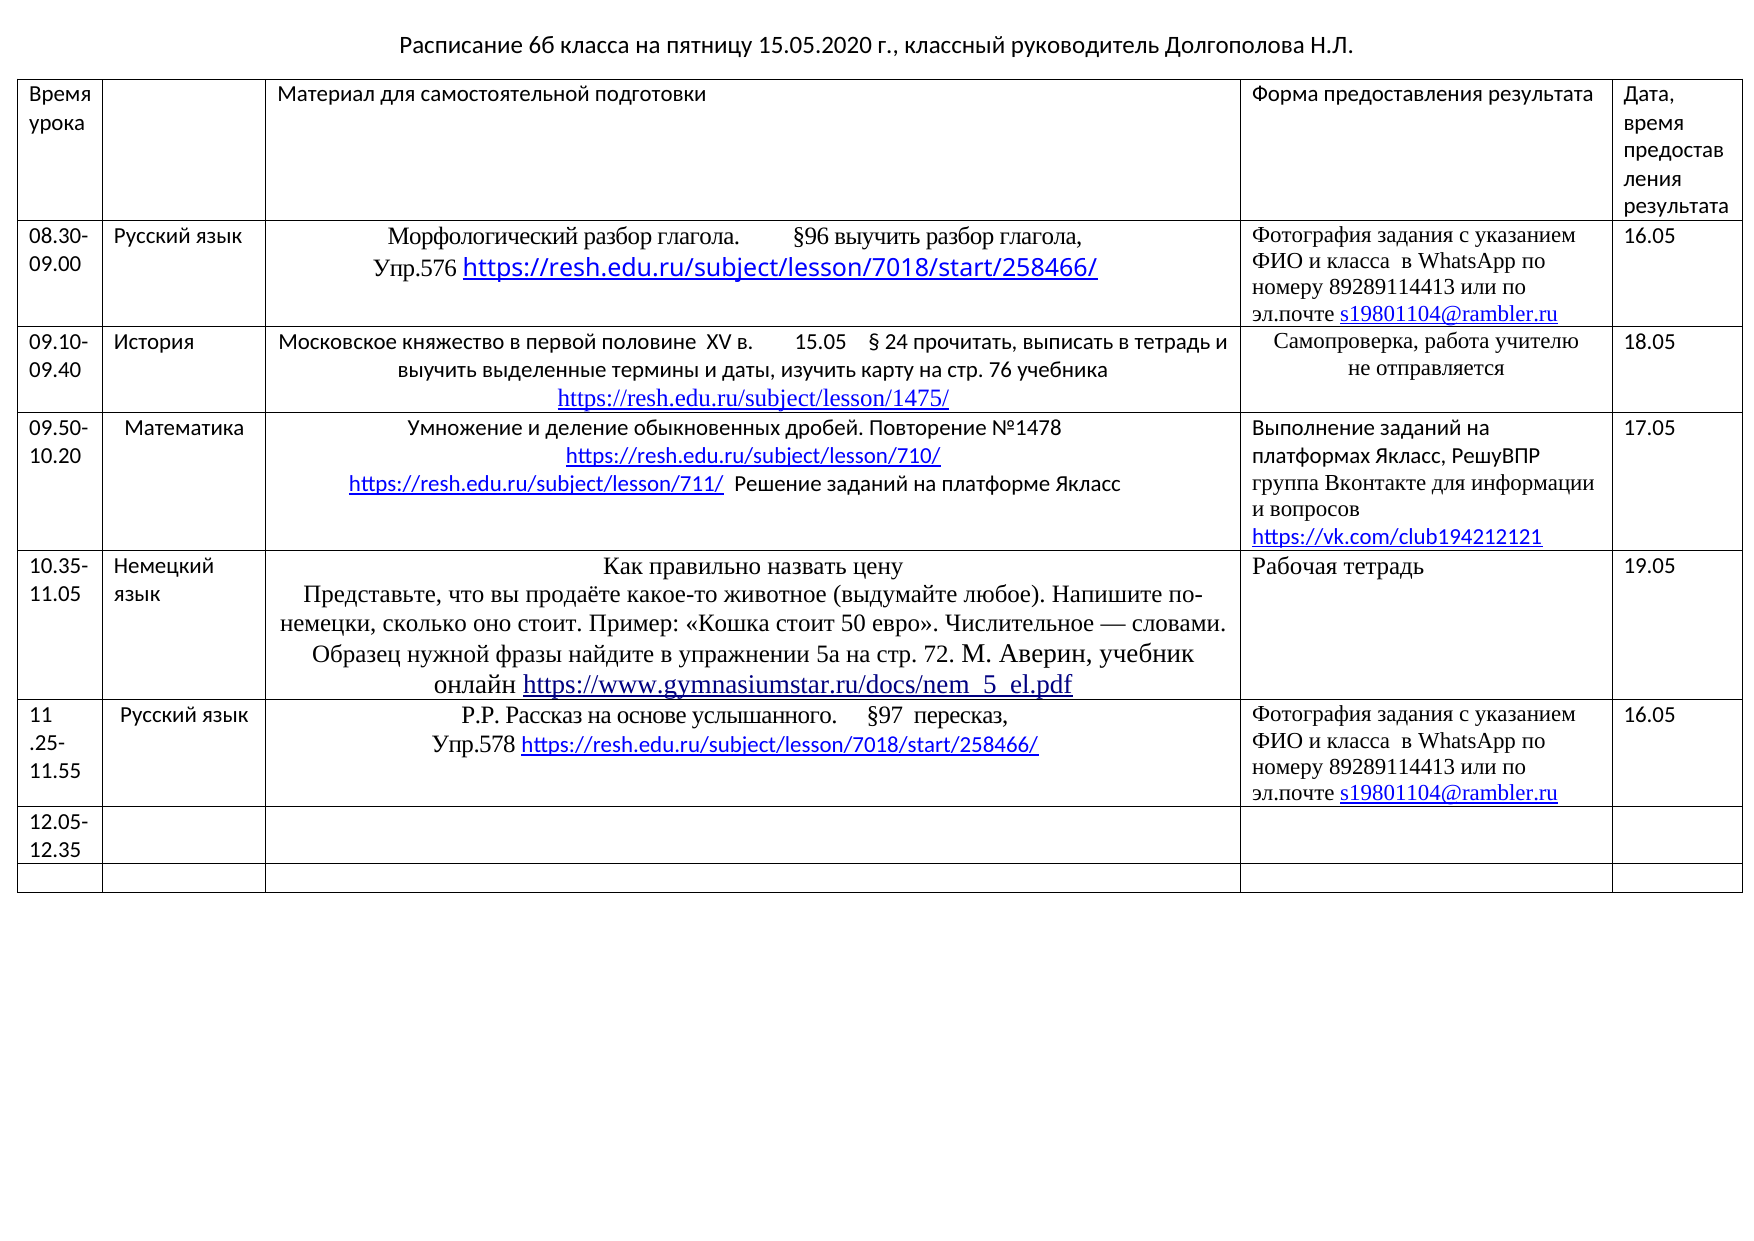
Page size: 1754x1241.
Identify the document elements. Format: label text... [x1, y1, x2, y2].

table_cell Немецкий язык [103, 551, 265, 699]
table_header Материал для самостоятельной подготовки [266, 80, 1240, 220]
table_cell Фотография задания с указанием ФИО и класса в WhatsApp по номеру 89289114413 или по эл.почте s19801104@rambler.ru [1241, 221, 1612, 326]
table_cell Р.Р. Рассказ на основе услышанного. §97 пересказ, Упр.578 https://resh.edu.ru/subject/lesson/7018/start/258466/ [266, 700, 1240, 806]
table_cell 19.05 [1613, 551, 1742, 699]
table_cell [1613, 807, 1742, 863]
table_cell 09.50-10.20 [18, 413, 102, 550]
table_cell Математика [103, 413, 265, 550]
table_cell Выполнение заданий на платформах Якласс, РешуВПР группа Вконтакте для информации и вопросов https://vk.com/club194212121 [1241, 413, 1612, 550]
table_cell 18.05 [1613, 327, 1742, 412]
table_cell 11 .25-11.55 [18, 700, 102, 806]
table_cell Самопроверка, работа учителю не отправляется [1241, 327, 1612, 412]
table_header Форма предоставления результата [1241, 80, 1612, 220]
table_cell [103, 864, 265, 892]
table_cell Морфологический разбор глагола. §96 выучить разбор глагола, Упр.576 https://resh.edu.ru/subject/lesson/7018/start/258466/ [266, 221, 1240, 326]
table_cell [266, 864, 1240, 892]
table_cell Московское княжество в первой половине XV в. 15.05 § 24 прочитать, выписать в тетрадь и выучить выделенные термины и даты, изучить карту на стр. 76 учебника https://resh.edu.ru/subject/lesson/1475/ [266, 327, 1240, 412]
table_cell 16.05 [1613, 221, 1742, 326]
table_cell 10.35-11.05 [18, 551, 102, 699]
table_cell 16.05 [1613, 700, 1742, 806]
table_header Дата, время предоставления результата [1613, 80, 1742, 220]
table_cell Умножение и деление обыкновенных дробей. Повторение №1478 https://resh.edu.ru/subject/lesson/710/ https://resh.edu.ru/subject/lesson/711/ Решение заданий на платформе Якласс [266, 413, 1240, 550]
table_cell Рабочая тетрадь [1241, 551, 1612, 699]
table_cell [18, 864, 102, 892]
table_cell [266, 807, 1240, 863]
table_cell [1241, 864, 1612, 892]
table_header [103, 80, 265, 220]
table_cell Русский язык [103, 221, 265, 326]
table_cell 08.30-09.00 [18, 221, 102, 326]
table_cell [1613, 864, 1742, 892]
table_cell История [103, 327, 265, 412]
table_cell Как правильно назвать цену Представьте, что вы продаёте какое-то животное (выдумайте любое). Напишите по-немецки, сколько оно стоит. Пример: «Кошка стоит 50 евро». Числительное — словами. Образец нужной фразы найдите в упражнении 5а на стр. 72. М. Аверин, учебник онлайн https://www.gymnasiumstar.ru/docs/nem_5_el.pdf [266, 551, 1240, 699]
table_cell 12.05-12.35 [18, 807, 102, 863]
table_cell [1241, 807, 1612, 863]
table_header Время урока [18, 80, 102, 220]
table_cell 17.05 [1613, 413, 1742, 550]
text Расписание 6б класса на пятницу 15.05.2020 г., классный руководитель Долгополова Н.Л. [118, 29, 1636, 60]
table_cell Фотография задания с указанием ФИО и класса в WhatsApp по номеру 89289114413 или по эл.почте s19801104@rambler.ru [1241, 700, 1612, 806]
table_cell Русский язык [103, 700, 265, 806]
table_cell 09.10-09.40 [18, 327, 102, 412]
table_cell [103, 807, 265, 863]
